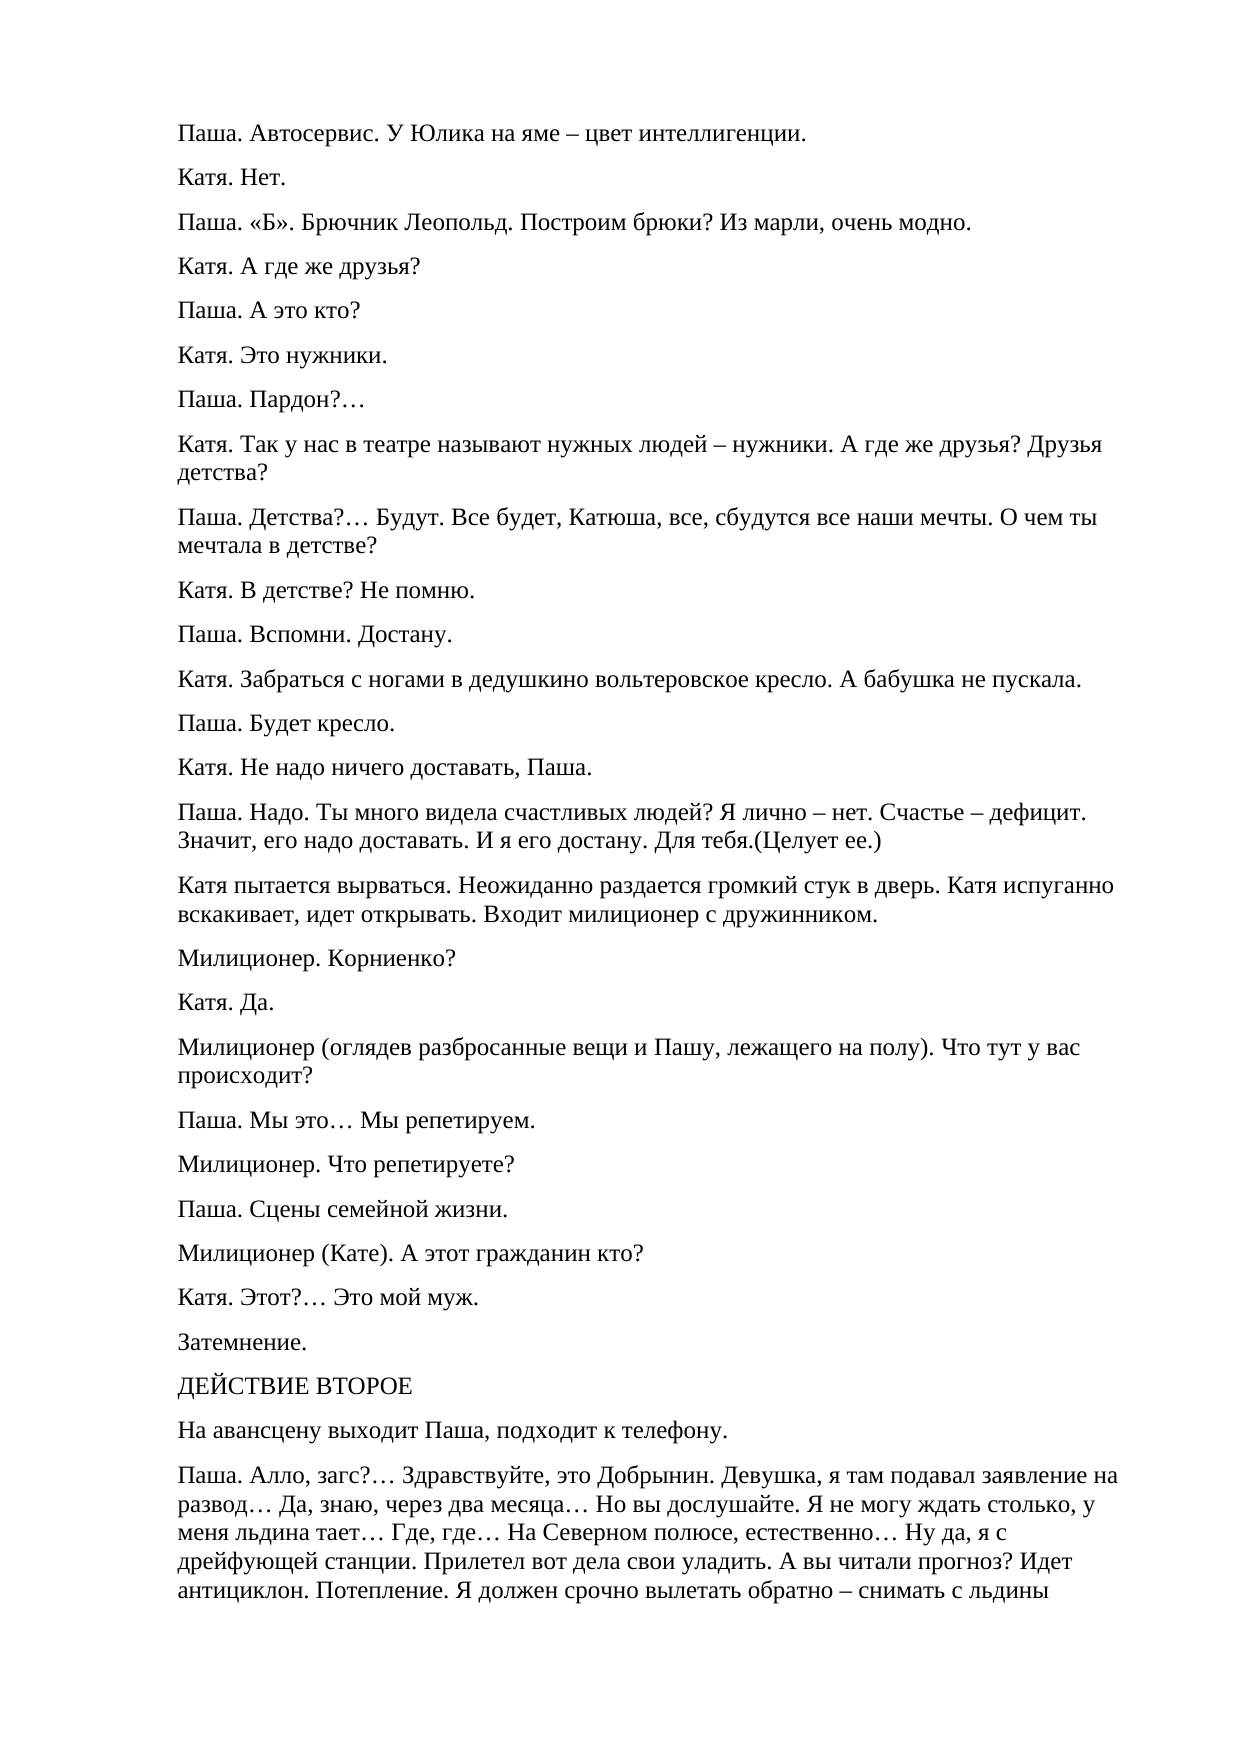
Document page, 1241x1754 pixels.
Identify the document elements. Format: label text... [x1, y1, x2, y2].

text ДЕЙСТВИЕ ВТОРОЕ [177, 1371, 1152, 1400]
text Катя. Да. [177, 987, 1152, 1016]
text Милиционер. Что репетируете? [177, 1149, 1152, 1178]
text Паша. Детства?… Будут. Все будет, Катюша, все, сбудутся все наши мечты. О чем ты мечтала в детстве? [177, 502, 1152, 559]
text Паша. «Б». Брючник Леопольд. Построим брюки? Из марли, очень модно. [177, 207, 1152, 236]
text Милиционер. Корниенко? [177, 943, 1152, 972]
text Паша. Автосервис. У Юлика на яме – цвет интеллигенции. [177, 118, 1152, 147]
text Катя. Так у нас в театре называют нужных людей – нужники. А где же друзья? Друзья детства? [177, 429, 1152, 486]
text Катя. Этот?… Это мой муж. [177, 1282, 1152, 1311]
text Затемнение. [177, 1327, 1152, 1356]
text Катя. А где же друзья? [177, 251, 1152, 280]
text Милиционер (Кате). А этот гражданин кто? [177, 1238, 1152, 1267]
text Катя. В детстве? Не помню. [177, 575, 1152, 604]
text Катя. Забраться с ногами в дедушкино вольтеровское кресло. А бабушка не пускала. [177, 664, 1152, 692]
text Паша. Будет кресло. [177, 708, 1152, 737]
text Паша. Пардон?… [177, 384, 1152, 413]
text Катя пытается вырваться. Неожиданно раздается громкий стук в дверь. Катя испуганно вскакивает, идет открывать. Входит милиционер с дружинником. [177, 870, 1152, 927]
text Катя. Нет. [177, 162, 1152, 191]
text Милиционер (оглядев разбросанные вещи и Пашу, лежащего на полу). Что тут у вас происходит? [177, 1032, 1152, 1089]
text Паша. А это кто? [177, 296, 1152, 324]
text Паша. Вспомни. Достану. [177, 619, 1152, 648]
text Катя. Не надо ничего доставать, Паша. [177, 752, 1152, 781]
text Паша. Сцены семейной жизни. [177, 1194, 1152, 1222]
text Катя. Это нужники. [177, 340, 1152, 369]
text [177, 1460, 1152, 1604]
text Паша. Надо. Ты много видела счастливых людей? Я лично – нет. Счастье – дефицит. Значит, его надо доставать. И я его достану. Для тебя.(Целует ее.) [177, 797, 1152, 854]
text Паша. Мы это… Мы репетируем. [177, 1105, 1152, 1134]
text На авансцену выходит Паша, подходит к телефону. [177, 1416, 1152, 1444]
